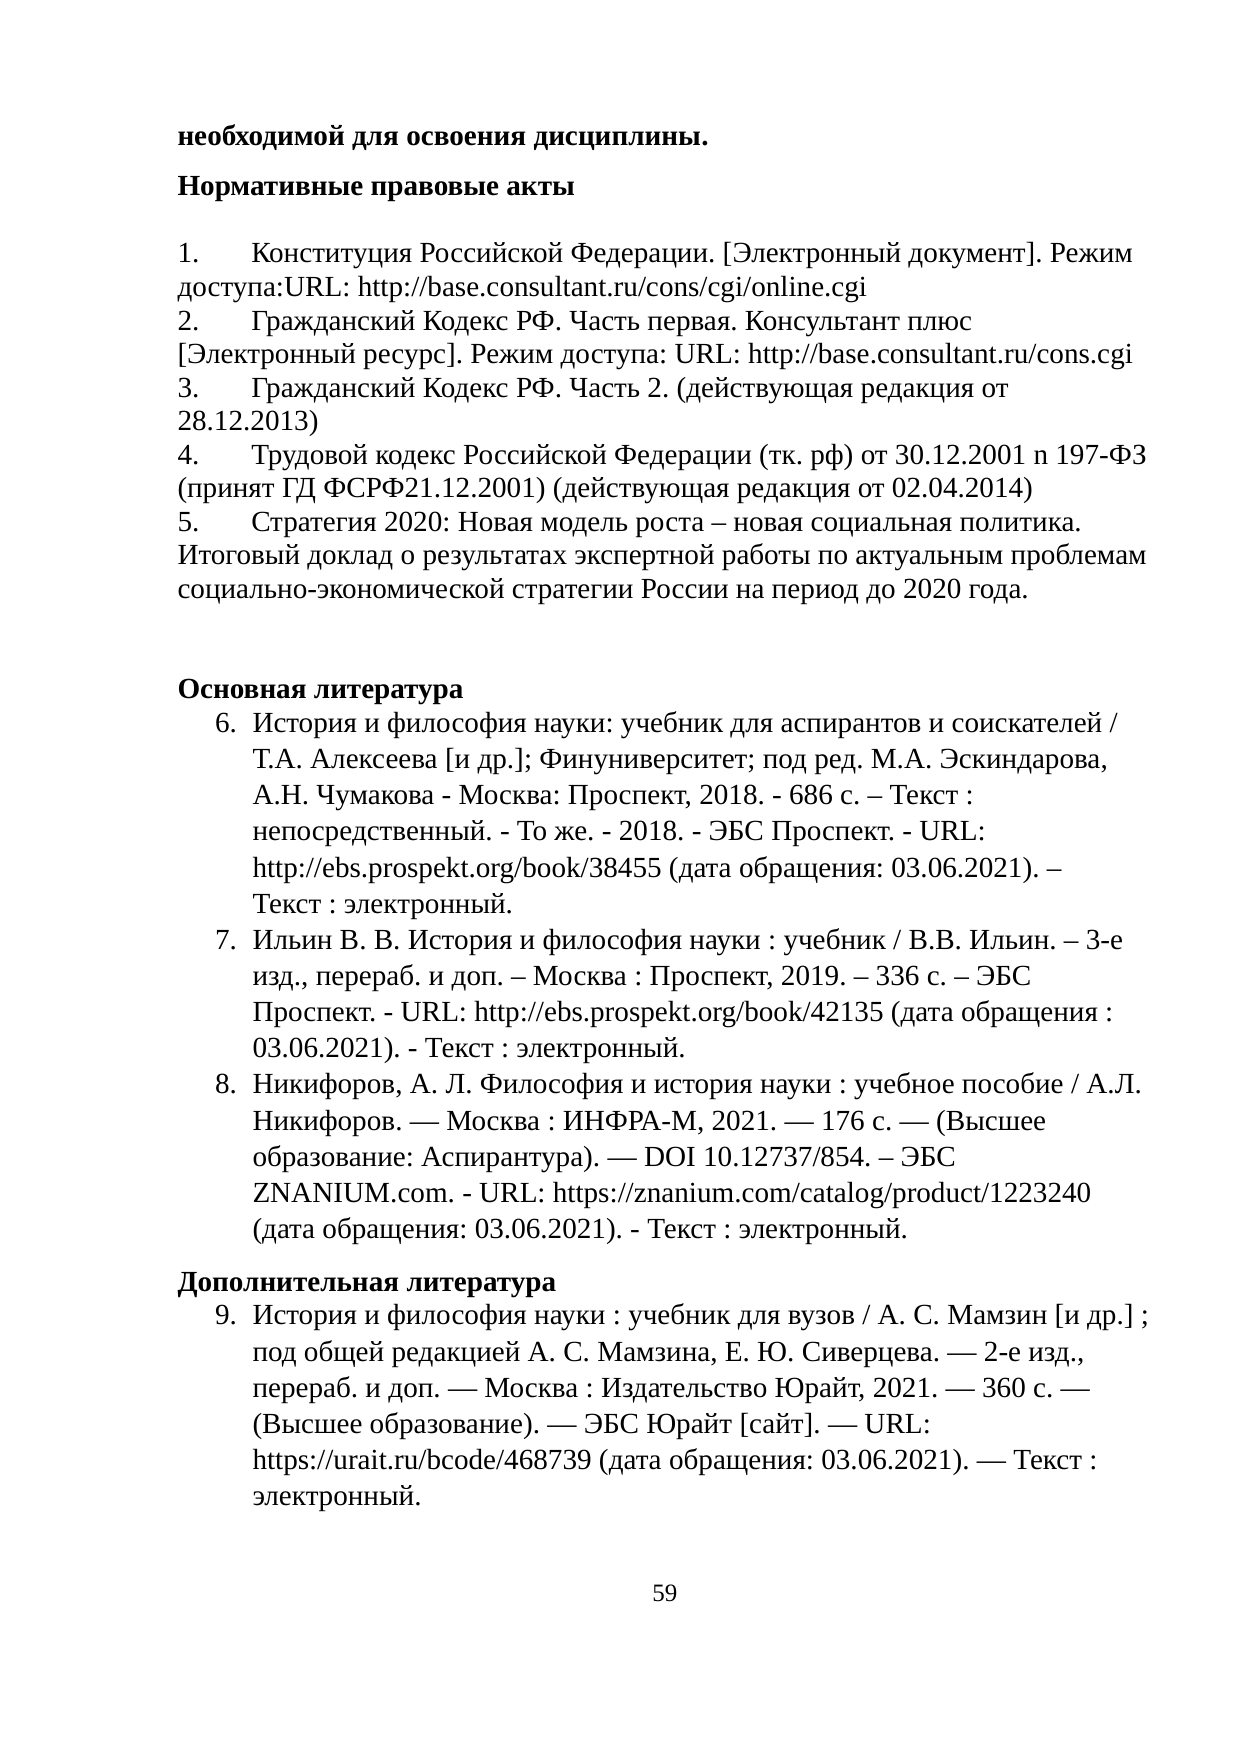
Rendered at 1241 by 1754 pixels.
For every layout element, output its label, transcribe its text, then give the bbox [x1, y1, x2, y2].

text Дополнительная литература [177, 1264, 1152, 1297]
text 3. Гражданский Кодекс РФ. Часть 2. (действующая редакция от 28.12.2013) [177, 370, 1152, 437]
text 1. Конституция Российской Федерации. [Электронный документ]. Режим доступа:URL: http://base.consultant.ru/cons/cgi/online.cgi [177, 236, 1152, 303]
text 5. Стратегия 2020: Новая модель роста – новая социальная политика. Итоговый доклад о результатах экспертной работы по актуальным проблемам социально-экономической стратегии России на период до 2020 года. [177, 504, 1152, 604]
list История и философия науки: учебник для аспирантов и соискателей / Т.А. Алексеева [и др.]; Финуниверситет; под ред. М.А. Эскиндарова, А.Н. Чумакова - Москва: Проспект, 2018. - 686 с. – Текст : непосредственный. - То же. - 2018. - ЭБС Проспект. - URL: http://ebs.prospekt.org/book/38455 (дата обращения: 03.06.2021). – Текст : электронный. [215, 705, 1152, 919]
text Нормативные правовые акты [177, 168, 1152, 202]
text 2. Гражданский Кодекс РФ. Часть первая. Консультант плюс [Электронный ресурс]. Режим доступа: URL: http://base.consultant.ru/cons.cgi [177, 303, 1152, 370]
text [177, 118, 1152, 152]
list Ильин В. В. История и философия науки : учебник / В.В. Ильин. – 3-е изд., перераб. и доп. – Москва : Проспект, 2019. – 336 с. – ЭБС Проспект. - URL: http://ebs.prospekt.org/book/42135 (дата обращения : 03.06.2021). - Текст : электронный. [215, 922, 1152, 1064]
text 4. Трудовой кодекс Российской Федерации (тк. рф) от 30.12.2001 n 197-ФЗ (принят ГД ФСРФ21.12.2001) (действующая редакция от 02.04.2014) [177, 437, 1152, 504]
list История и философия науки : учебник для вузов / А. С. Мамзин [и др.] ; под общей редакцией А. С. Мамзина, Е. Ю. Сиверцева. — 2-е изд., перераб. и доп. — Москва : Издательство Юрайт, 2021. — 360 с. — (Высшее образование). — ЭБС Юрайт [сайт]. — URL: https://urait.ru/bcode/468739 (дата обращения: 03.06.2021). — Текст : электронный. [215, 1297, 1152, 1512]
list Никифоров, А. Л. Философия и история науки : учебное пособие / А.Л. Никифоров. — Москва : ИНФРА-М, 2021. — 176 с. — (Высшее образование: Аспирантура). — DOI 10.12737/854. – ЭБС ZNANIUM.com. - URL: https://znanium.com/catalog/product/1223240 (дата обращения: 03.06.2021). - Текст : электронный. [215, 1067, 1152, 1245]
text Основная литература [177, 672, 1152, 705]
